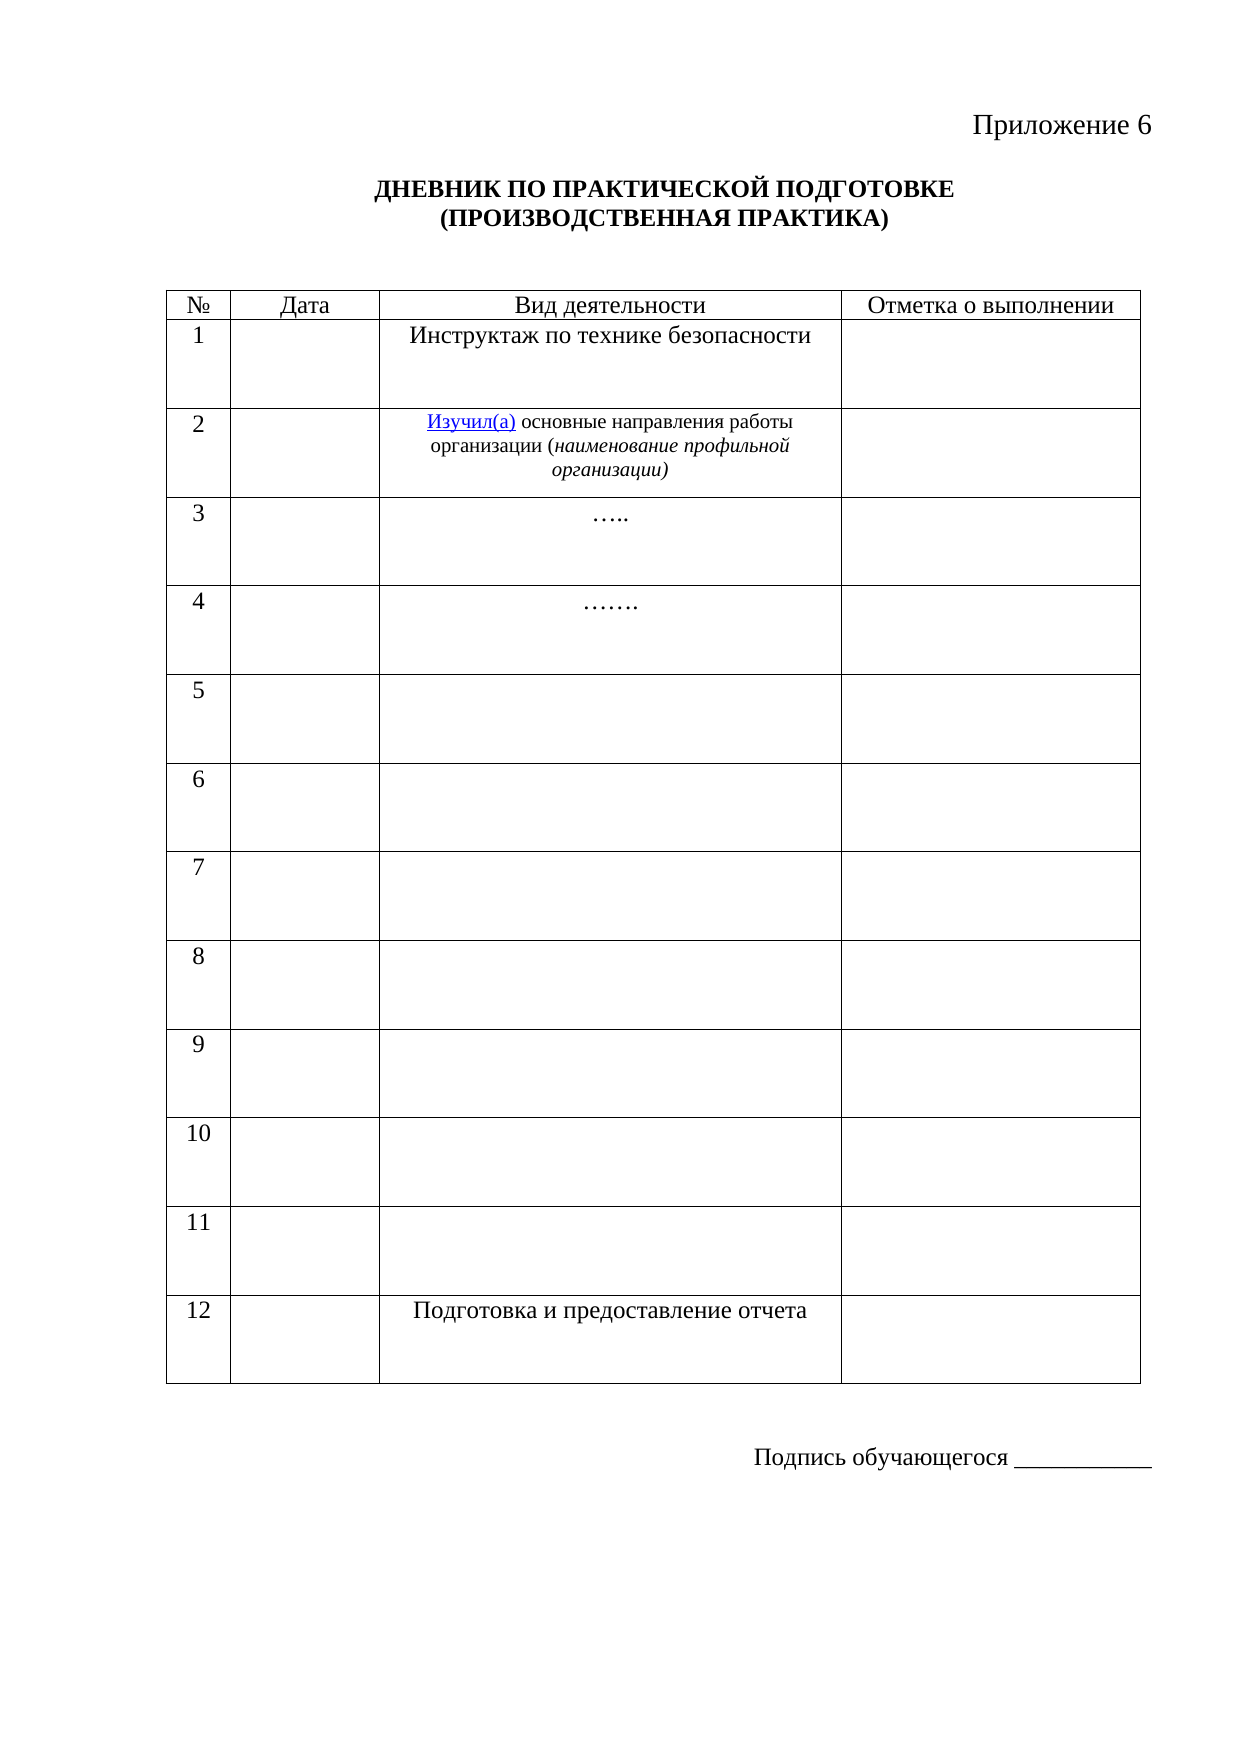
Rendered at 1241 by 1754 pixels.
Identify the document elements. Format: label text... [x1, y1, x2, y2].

table_cell 5 [167, 675, 230, 763]
table_cell [231, 1296, 379, 1383]
table_cell [231, 852, 379, 940]
table_cell [231, 675, 379, 763]
table_cell [380, 852, 841, 940]
table_header Отметка о выполнении [842, 291, 1140, 319]
table_cell [842, 409, 1140, 497]
text ДНЕВНИК ПО ПРАКТИЧЕСКОЙ ПОДГОТОВКЕ [177, 174, 1152, 203]
table_cell [380, 1118, 841, 1206]
table_cell [842, 1207, 1140, 1294]
table_cell 8 [167, 941, 230, 1028]
table_cell 11 [167, 1207, 230, 1294]
table_cell 3 [167, 498, 230, 585]
table_header Вид деятельности [380, 291, 841, 319]
table_cell [380, 941, 841, 1028]
table_cell [231, 409, 379, 497]
table_cell 10 [167, 1118, 230, 1206]
table_cell [380, 675, 841, 763]
table_cell [231, 1207, 379, 1294]
table_cell [842, 1030, 1140, 1117]
table_cell Инструктаж по технике безопасности [380, 320, 841, 408]
table_cell 9 [167, 1030, 230, 1117]
table_cell [842, 1296, 1140, 1383]
table_header № [167, 291, 230, 319]
table_cell [380, 1207, 841, 1294]
table_cell [842, 586, 1140, 674]
text Приложение 6 [177, 107, 1152, 141]
table_cell [231, 764, 379, 851]
table_cell [231, 586, 379, 674]
table_cell [231, 498, 379, 585]
text Подпись обучающегося ___________ [177, 1442, 1152, 1470]
table_cell [842, 941, 1140, 1028]
table_cell ……. [380, 586, 841, 674]
text (ПРОИЗВОДСТВЕННАЯ ПРАКТИКА) [177, 203, 1152, 232]
table_cell 4 [167, 586, 230, 674]
table_cell [231, 1118, 379, 1206]
table_cell [842, 852, 1140, 940]
table_cell [380, 764, 841, 851]
table_cell 6 [167, 764, 230, 851]
table_cell [231, 1030, 379, 1117]
table_cell [231, 320, 379, 408]
table_cell Подготовка и предоставление отчета [380, 1296, 841, 1383]
table_cell [842, 1118, 1140, 1206]
table_cell 2 [167, 409, 230, 497]
table_cell Изучил(а) основные направления работы организации (наименование профильной организации) [380, 409, 841, 497]
table_cell 1 [167, 320, 230, 408]
table_cell ….. [380, 498, 841, 585]
table_cell [380, 1030, 841, 1117]
table_header Дата [231, 291, 379, 319]
table_cell 7 [167, 852, 230, 940]
table_cell [842, 320, 1140, 408]
table_cell 12 [167, 1296, 230, 1383]
table_cell [842, 764, 1140, 851]
table_cell [231, 941, 379, 1028]
table_cell [842, 675, 1140, 763]
table_cell [842, 498, 1140, 585]
